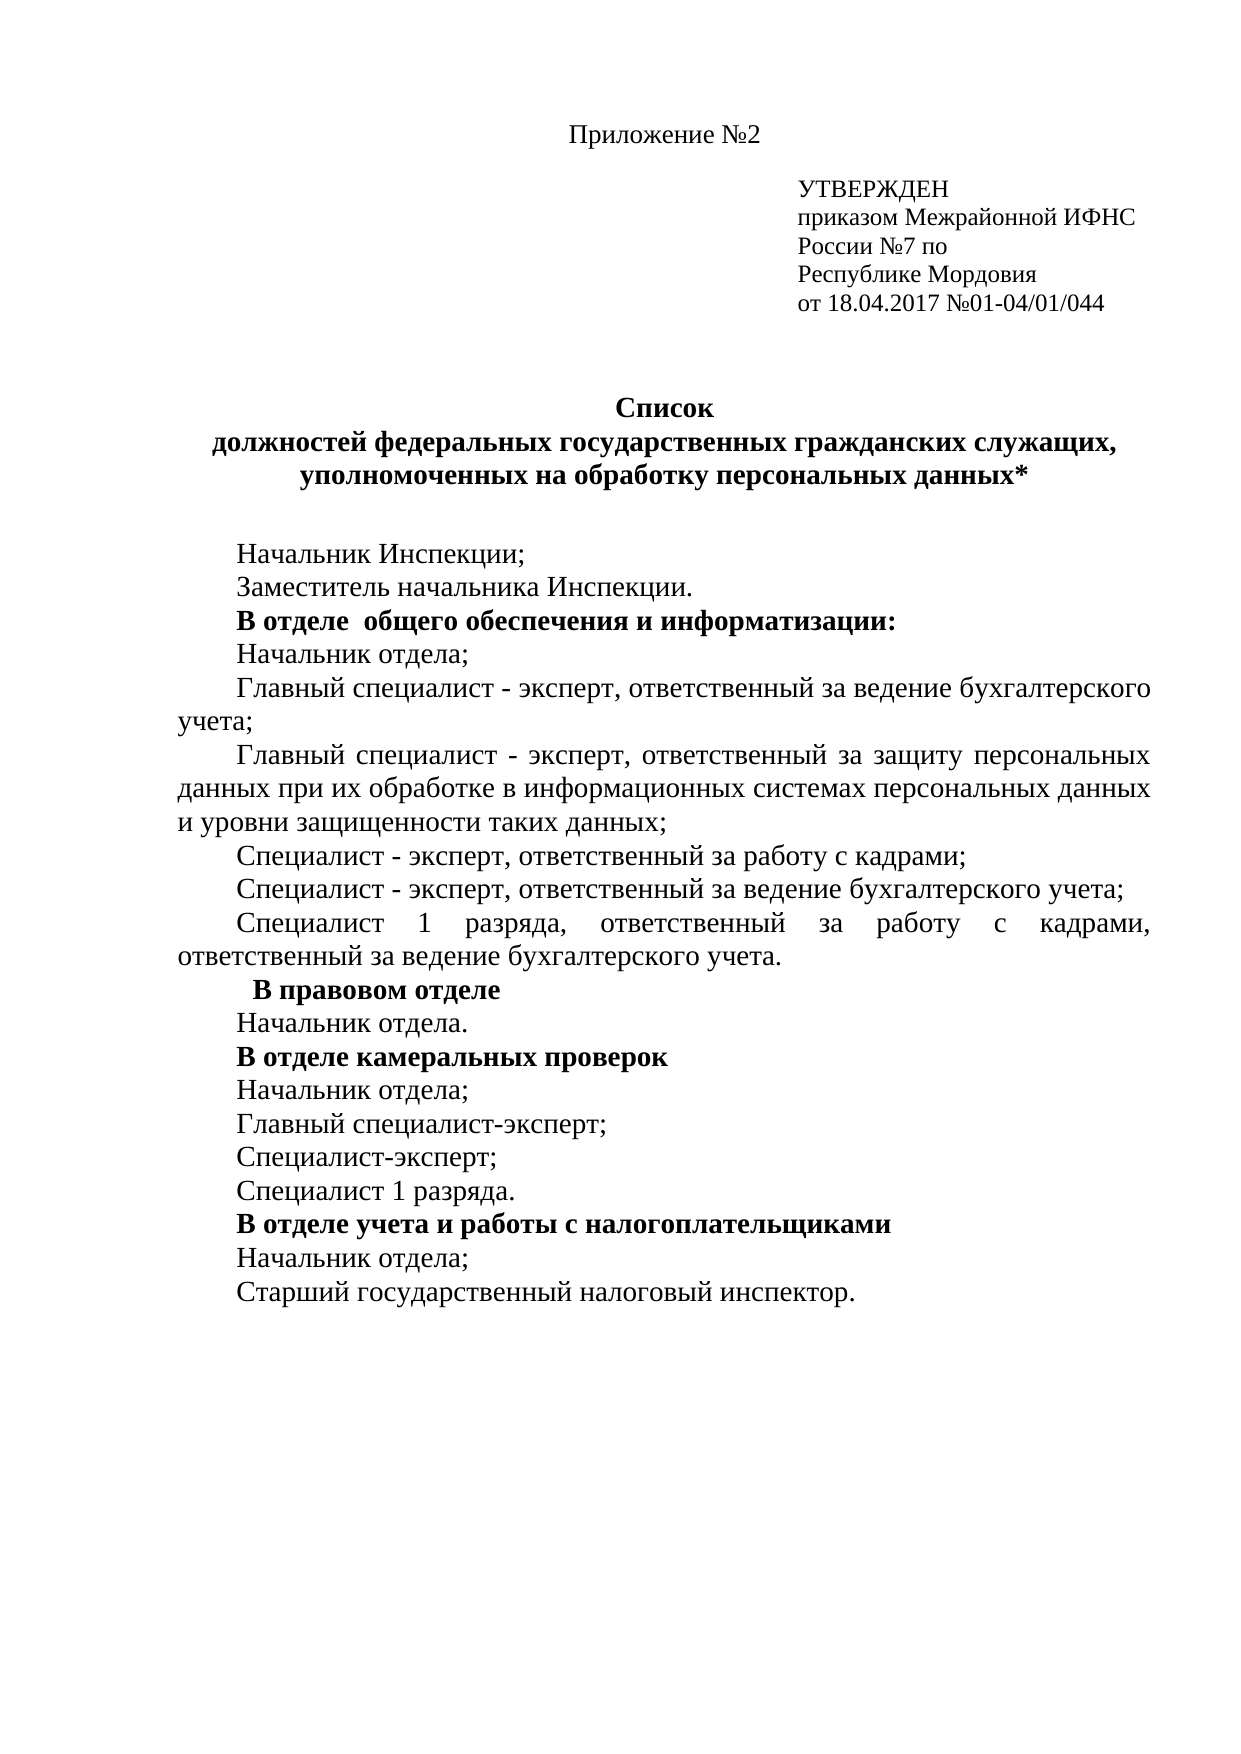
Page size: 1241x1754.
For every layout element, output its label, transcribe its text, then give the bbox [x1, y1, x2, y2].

text Список должностей федеральных государственных гражданских служащих, уполномоченных на обработку персональных данных* [177, 390, 1152, 491]
text Заместитель начальника Инспекции. [177, 569, 1152, 603]
text Специалист - эксперт, ответственный за ведение бухгалтерского учета; [177, 871, 1152, 905]
text Главный специалист - эксперт, ответственный за защиту персональных данных при их обработке в информационных системах персональных данных и уровни защищенности таких данных; [177, 737, 1152, 838]
text Главный специалист-эксперт; [177, 1106, 1152, 1139]
text Специалист-эксперт; [177, 1139, 1152, 1173]
text от 18.04.2017 №01-04/01/044 [797, 288, 1116, 317]
text приказом Межрайонной ИФНС России №7 по [797, 203, 1152, 260]
text В отделе общего обеспечения и информатизации: [177, 603, 1152, 636]
text Старший государственный налоговый инспектор. [177, 1274, 1152, 1307]
text Специалист - эксперт, ответственный за работу с кадрами; [177, 838, 1152, 871]
text Начальник отдела; [177, 636, 1152, 670]
text Республике Мордовия [797, 260, 1152, 288]
text УТВЕРЖДЕН [797, 174, 1152, 203]
text В отделе учета и работы с налогоплательщиками [177, 1207, 1152, 1240]
text В правовом отделе [177, 972, 1152, 1005]
text В отделе камеральных проверок [177, 1039, 1152, 1072]
text Начальник отдела. [177, 1005, 1152, 1039]
text Специалист 1 разряда. [177, 1173, 1152, 1207]
text Начальник отдела; [177, 1240, 1152, 1274]
text Специалист 1 разряда, ответственный за работу с кадрами, ответственный за ведение бухгалтерского учета. [177, 905, 1152, 972]
text Главный специалист - эксперт, ответственный за ведение бухгалтерского учета; [177, 670, 1152, 737]
text Начальник Инспекции; [177, 536, 1152, 569]
text Начальник отдела; [177, 1072, 1152, 1106]
text Приложение №2 [177, 118, 1152, 149]
